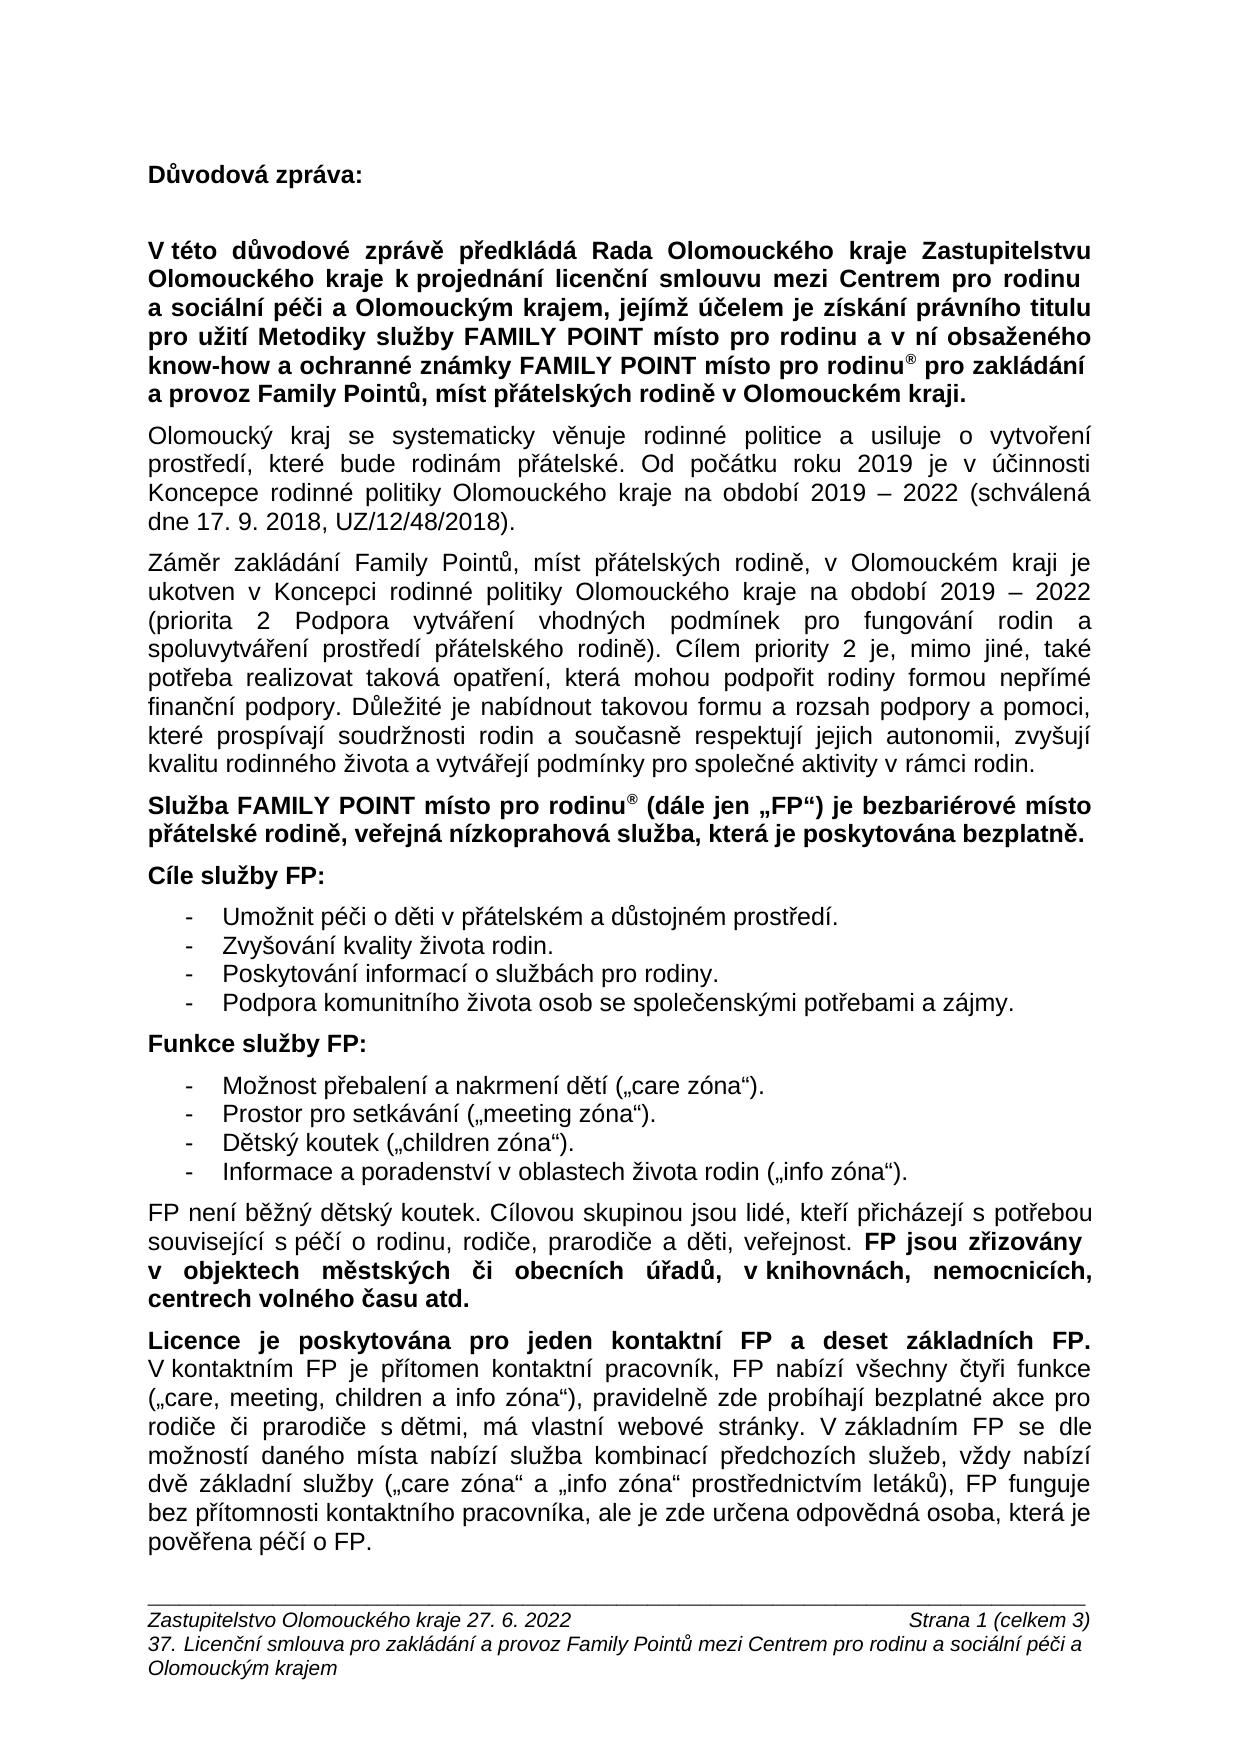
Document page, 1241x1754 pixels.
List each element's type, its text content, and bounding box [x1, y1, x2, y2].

text Olomoucký kraj se systematicky věnuje rodinné politice a usiluje o vytvoření prostředí, které bude rodinám přátelské. Od počátku roku 2019 je v účinnosti Koncepce rodinné politiky Olomouckého kraje na období 2019 – 2022 (schválená dne 17. 9. 2018, UZ/12/48/2018). [148, 421, 1093, 536]
text FP není běžný dětský koutek. Cílovou skupinou jsou lidé, kteří přicházejí s potřebou související s péčí o rodinu, rodiče, prarodiče a děti, veřejnost. FP jsou zřizovány v objektech městských či obecních úřadů, v knihovnách, nemocnicích, centrech volného času atd. [148, 1198, 1093, 1313]
list Poskytování informací o službách pro rodiny. [185, 959, 1093, 988]
text Důvodová zpráva: [148, 160, 1093, 189]
list Informace a poradenství v oblastech života rodin („info zóna“). [185, 1157, 1093, 1186]
list Zvyšování kvality života rodin. [185, 931, 1093, 959]
text Služba FAMILY POINT místo pro rodinu® (dále jen „FP“) je bezbariérové místo přátelské rodině, veřejná nízkoprahová služba, která je poskytována bezplatně. [148, 791, 1093, 848]
list Možnost přebalení a nakrmení dětí („care zóna“). [185, 1071, 1093, 1099]
text Záměr zakládání Family Pointů, míst přátelských rodině, v Olomouckém kraji je ukotven v Koncepci rodinné politiky Olomouckého kraje na období 2019 – 2022 (priorita 2 Podpora vytváření vhodných podmínek pro fungování rodin a spoluvytváření prostředí přátelského rodině). Cílem priority 2 je, mimo jiné, také potřeba realizovat taková opatření, která mohou podpořit rodiny formou nepřímé finanční podpory. Důležité je nabídnout takovou formu a rozsah podpory a pomoci, které prospívají soudržnosti rodin a současně respektují jejich autonomii, zvyšují kvalitu rodinného života a vytvářejí podmínky pro společné aktivity v rámci rodin. [148, 548, 1093, 778]
list Dětský koutek („children zóna“). [185, 1128, 1093, 1157]
text V této důvodové zprávě předkládá Rada Olomouckého kraje Zastupitelstvu Olomouckého kraje k projednání licenční smlouvu mezi Centrem pro rodinu a sociální péči a Olomouckým krajem, jejímž účelem je získání právního titulu pro užití Metodiky služby FAMILY POINT místo pro rodinu a v ní obsaženého know-how a ochranné známky FAMILY POINT místo pro rodinu® pro zakládání a provoz Family Pointů, míst přátelských rodině v Olomouckém kraji. [148, 236, 1093, 408]
list Umožnit péči o děti v přátelském a důstojném prostředí. [185, 902, 1093, 931]
text Cíle služby FP: [148, 861, 1093, 889]
text Funkce služby FP: [148, 1029, 1093, 1058]
list Podpora komunitního života osob se společenskými potřebami a zájmy. [185, 988, 1093, 1017]
list Prostor pro setkávání („meeting zóna“). [185, 1099, 1093, 1128]
text Licence je poskytována pro jeden kontaktní FP a deset základních FP. V kontaktním FP je přítomen kontaktní pracovník, FP nabízí všechny čtyři funkce („care, meeting, children a info zóna“), pravidelně zde probíhají bezplatné akce pro rodiče či prarodiče s dětmi, má vlastní webové stránky. V základním FP se dle možností daného místa nabízí služba kombinací předchozích služeb, vždy nabízí dvě základní služby („care zóna“ a „info zóna“ prostřednictvím letáků), FP funguje bez přítomnosti kontaktního pracovníka, ale je zde určena odpovědná osoba, která je pověřena péčí o FP. [148, 1326, 1093, 1556]
